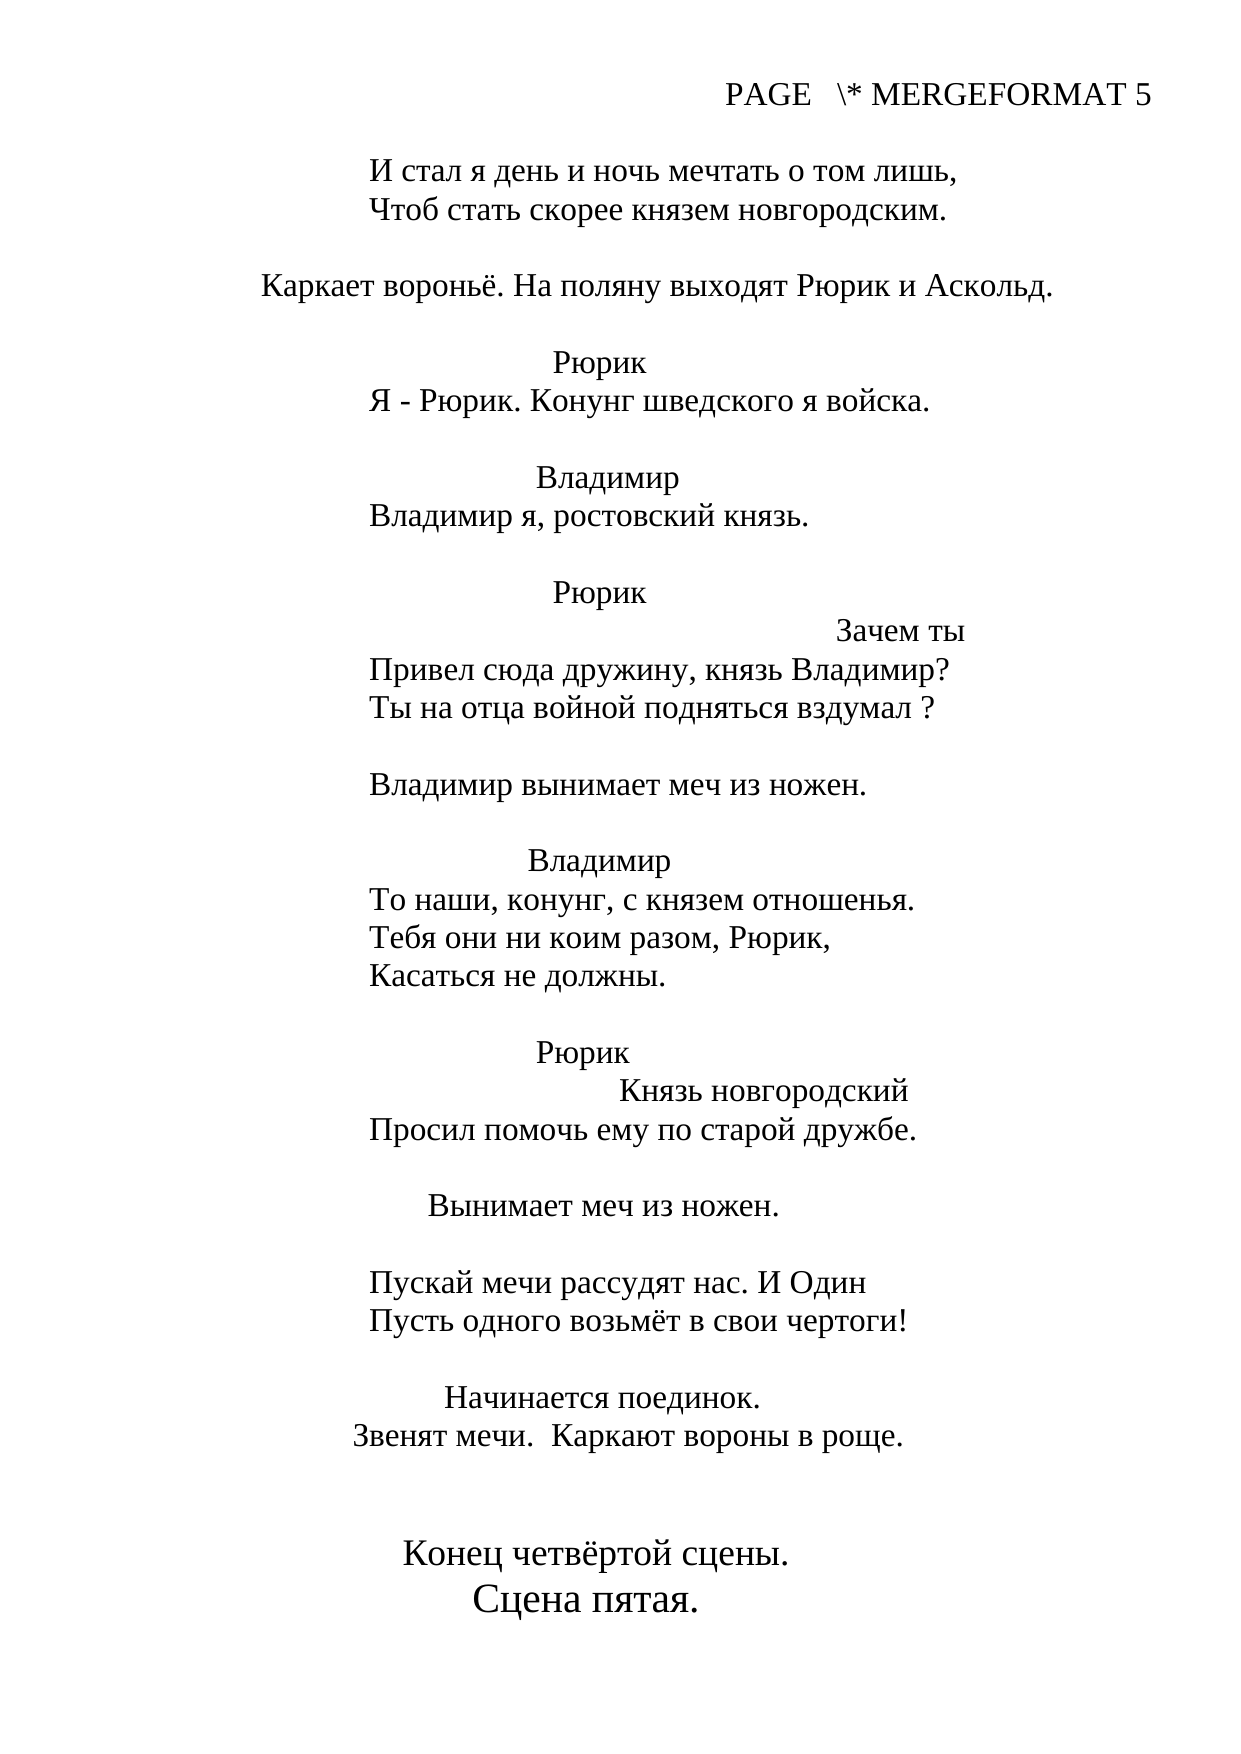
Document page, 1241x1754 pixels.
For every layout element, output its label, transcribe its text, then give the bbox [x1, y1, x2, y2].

text Рюрик [177, 1032, 1152, 1070]
text Рюрик [177, 572, 1152, 610]
text Владимир [177, 457, 1152, 495]
text Чтоб стать скорее князем новгородским. [177, 189, 1152, 227]
text То наши, конунг, с князем отношенья. [177, 879, 1152, 917]
text Начинается поединок. [177, 1377, 1152, 1415]
text Пускай мечи рассудят нас. И Один [177, 1262, 1152, 1300]
text Вынимает меч из ножен. [177, 1185, 1152, 1224]
text Ты на отца войной подняться вздумал ? [177, 687, 1152, 725]
text Тебя они ни коим разом, Рюрик, [177, 917, 1152, 955]
text Владимир вынимает меч из ножен. [177, 764, 1152, 802]
text Князь новгородский [177, 1070, 1152, 1109]
text И стал я день и ночь мечтать о том лишь, [177, 150, 1152, 189]
text Владимир я, ростовский князь. [177, 495, 1152, 534]
text Привел сюда дружину, князь Владимир? [177, 649, 1152, 687]
text Зачем ты [177, 610, 1152, 649]
text Касаться не должны. [177, 955, 1152, 994]
text Владимир [177, 840, 1152, 879]
text Пусть одного возьмёт в свои чертоги! [177, 1300, 1152, 1339]
text Конец четвёртой сцены. [177, 1530, 1152, 1573]
text Звенят мечи. Каркают вороны в роще. [177, 1415, 1152, 1454]
text Каркает вороньё. На поляну выходят Рюрик и Аскольд. [177, 265, 1152, 304]
text Просил помочь ему по старой дружбе. [177, 1109, 1152, 1147]
text Я - Рюрик. Конунг шведского я войска. [177, 380, 1152, 419]
text Сцена пятая. [177, 1573, 1152, 1621]
text Рюрик [177, 342, 1152, 380]
